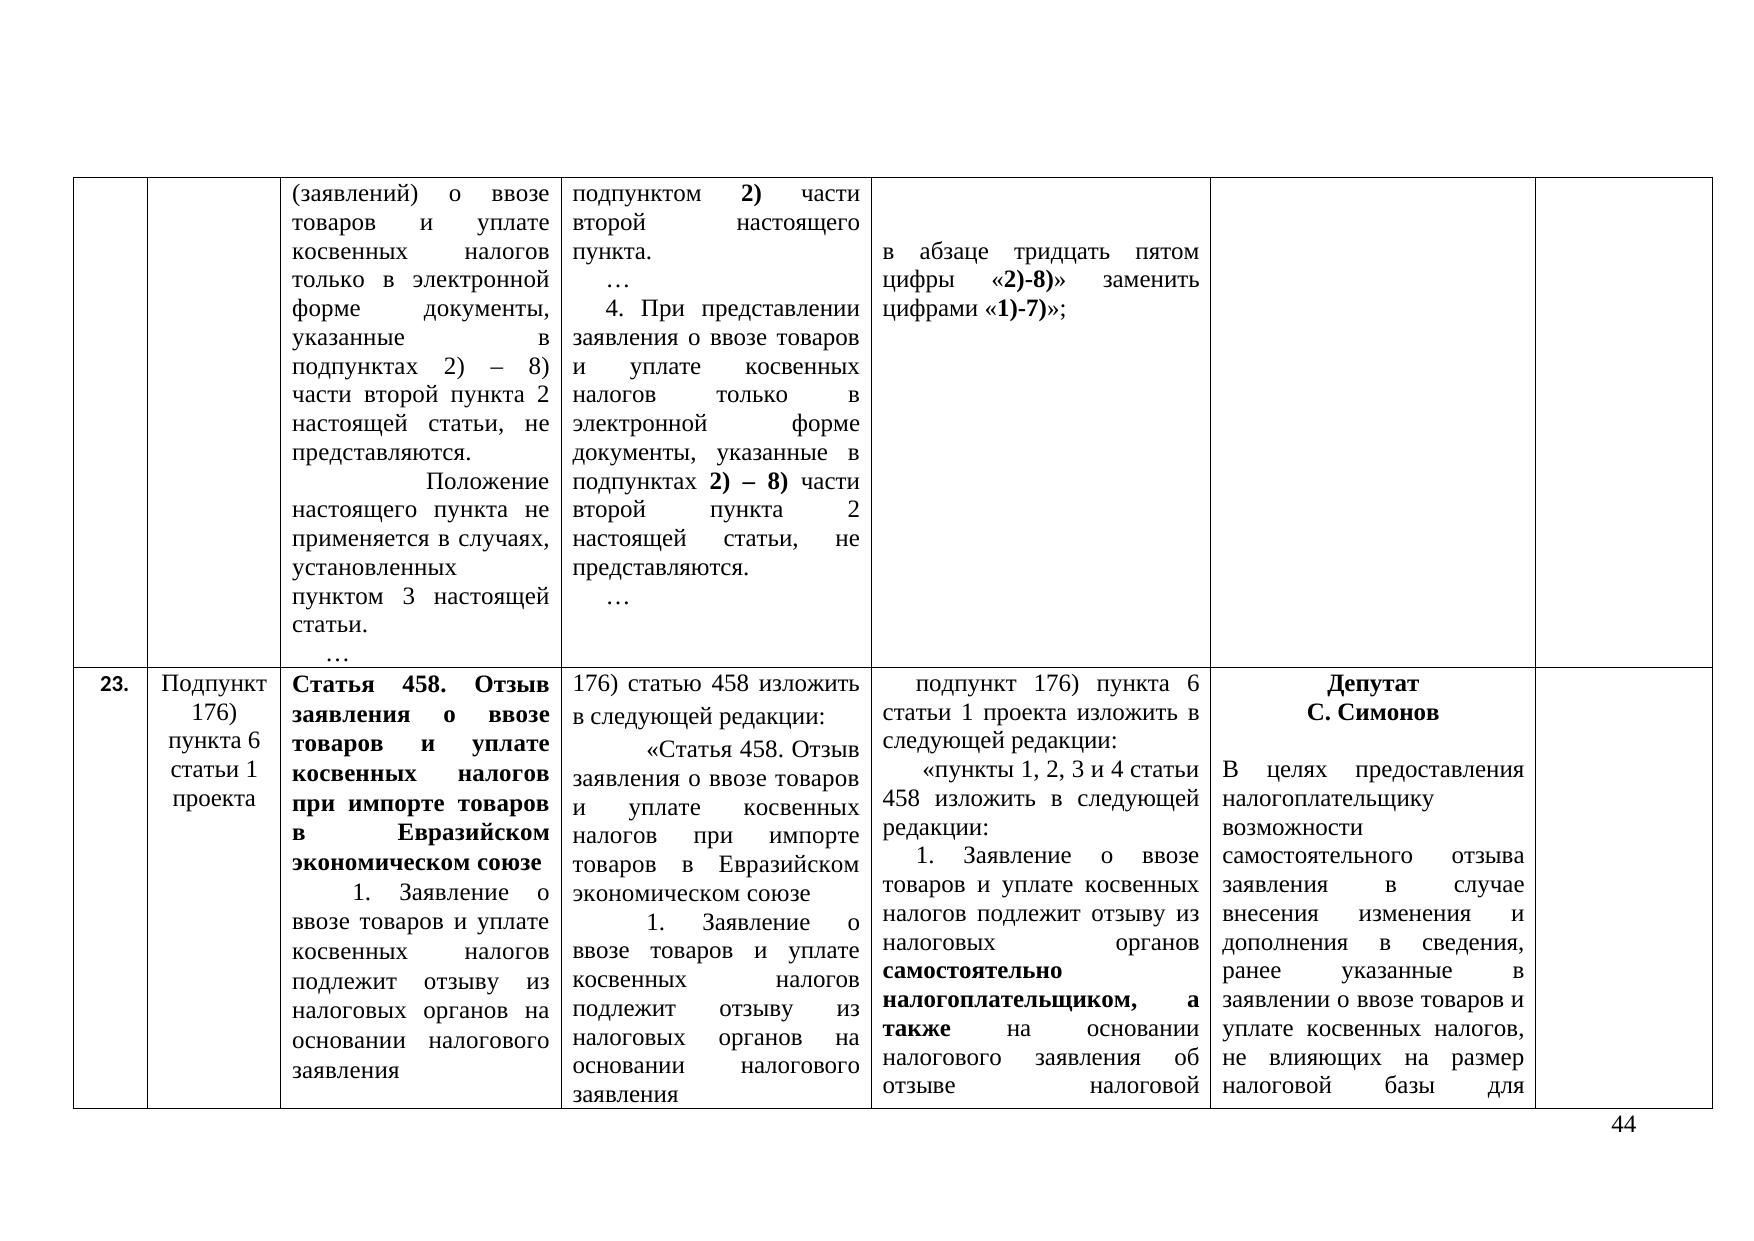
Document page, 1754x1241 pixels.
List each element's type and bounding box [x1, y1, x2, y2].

table_cell [148, 668, 280, 1108]
table_cell [562, 178, 871, 667]
table_cell [1536, 178, 1712, 667]
table_cell [1211, 668, 1535, 1108]
table_cell [281, 668, 561, 1108]
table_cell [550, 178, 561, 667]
table_cell [74, 668, 147, 1108]
table_cell [872, 178, 1210, 667]
table_cell [1536, 668, 1712, 1108]
table_cell [1211, 178, 1535, 667]
table_cell [74, 178, 147, 667]
table_cell [872, 668, 1210, 1108]
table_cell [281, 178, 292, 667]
table_cell [562, 668, 871, 1108]
table_cell [148, 178, 280, 667]
